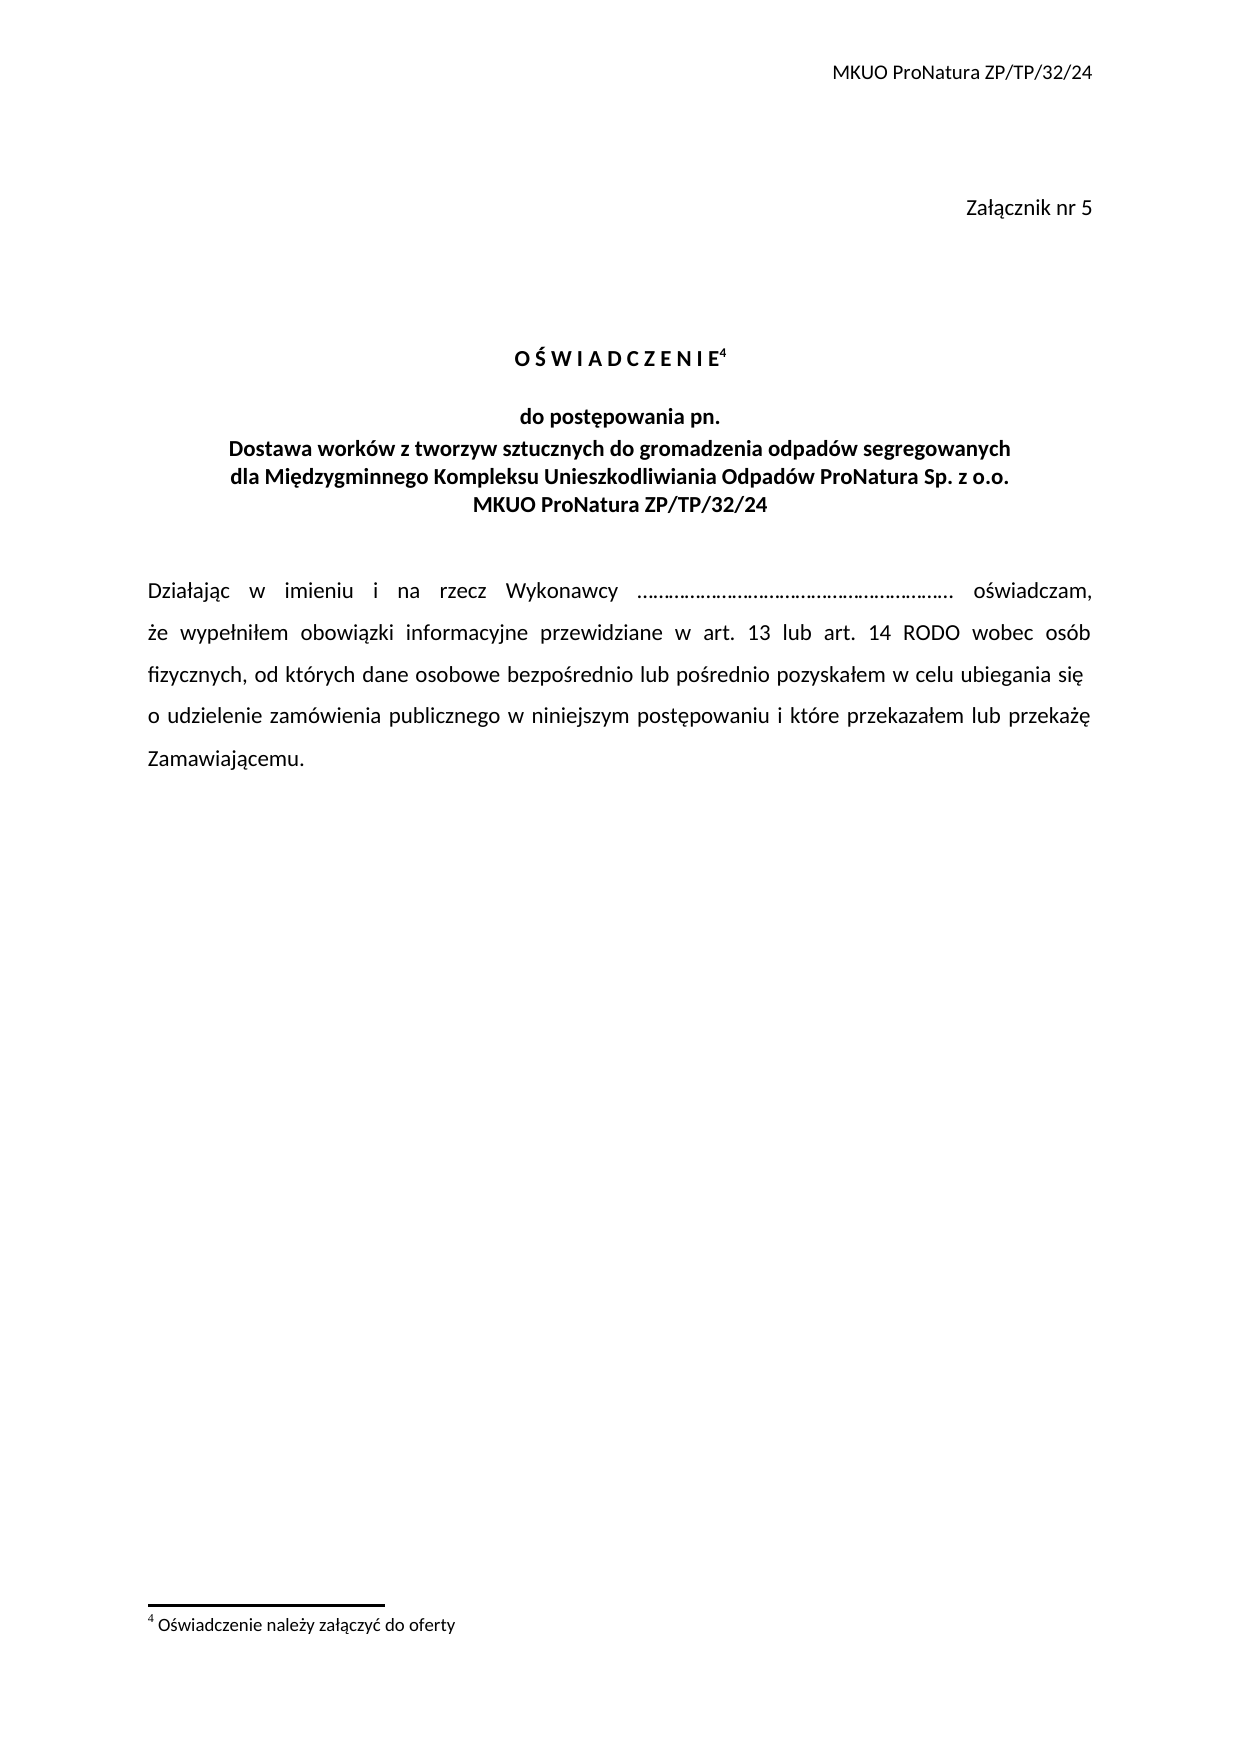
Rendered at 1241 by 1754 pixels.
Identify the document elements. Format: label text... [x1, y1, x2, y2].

text Załącznik nr 5 [148, 193, 1093, 221]
text O Ś W I A D C Z E N I E [148, 344, 1093, 372]
text Dostawa worków z tworzyw sztucznych do gromadzenia odpadów segregowanych dla Międzygminnego Kompleksu Unieszkodliwiania Odpadów ProNatura Sp. z o.o. [148, 434, 1093, 490]
text Działając w imieniu i na rzecz Wykonawcy …………………………………………………… oświadczam, że wypełniłem obowiązki informacyjne przewidziane w art. 13 lub art. 14 RODO wobec osób fizycznych, od których dane osobowe bezpośrednio lub pośrednio pozyskałem w celu ubiegania się o udzielenie zamówienia publicznego w niniejszym postępowaniu i które przekazałem lub przekażę Zamawiającemu. [148, 576, 1093, 772]
text do postępowania pn. [148, 402, 1093, 430]
text MKUO ProNatura ZP/TP/32/24 [148, 490, 1093, 518]
